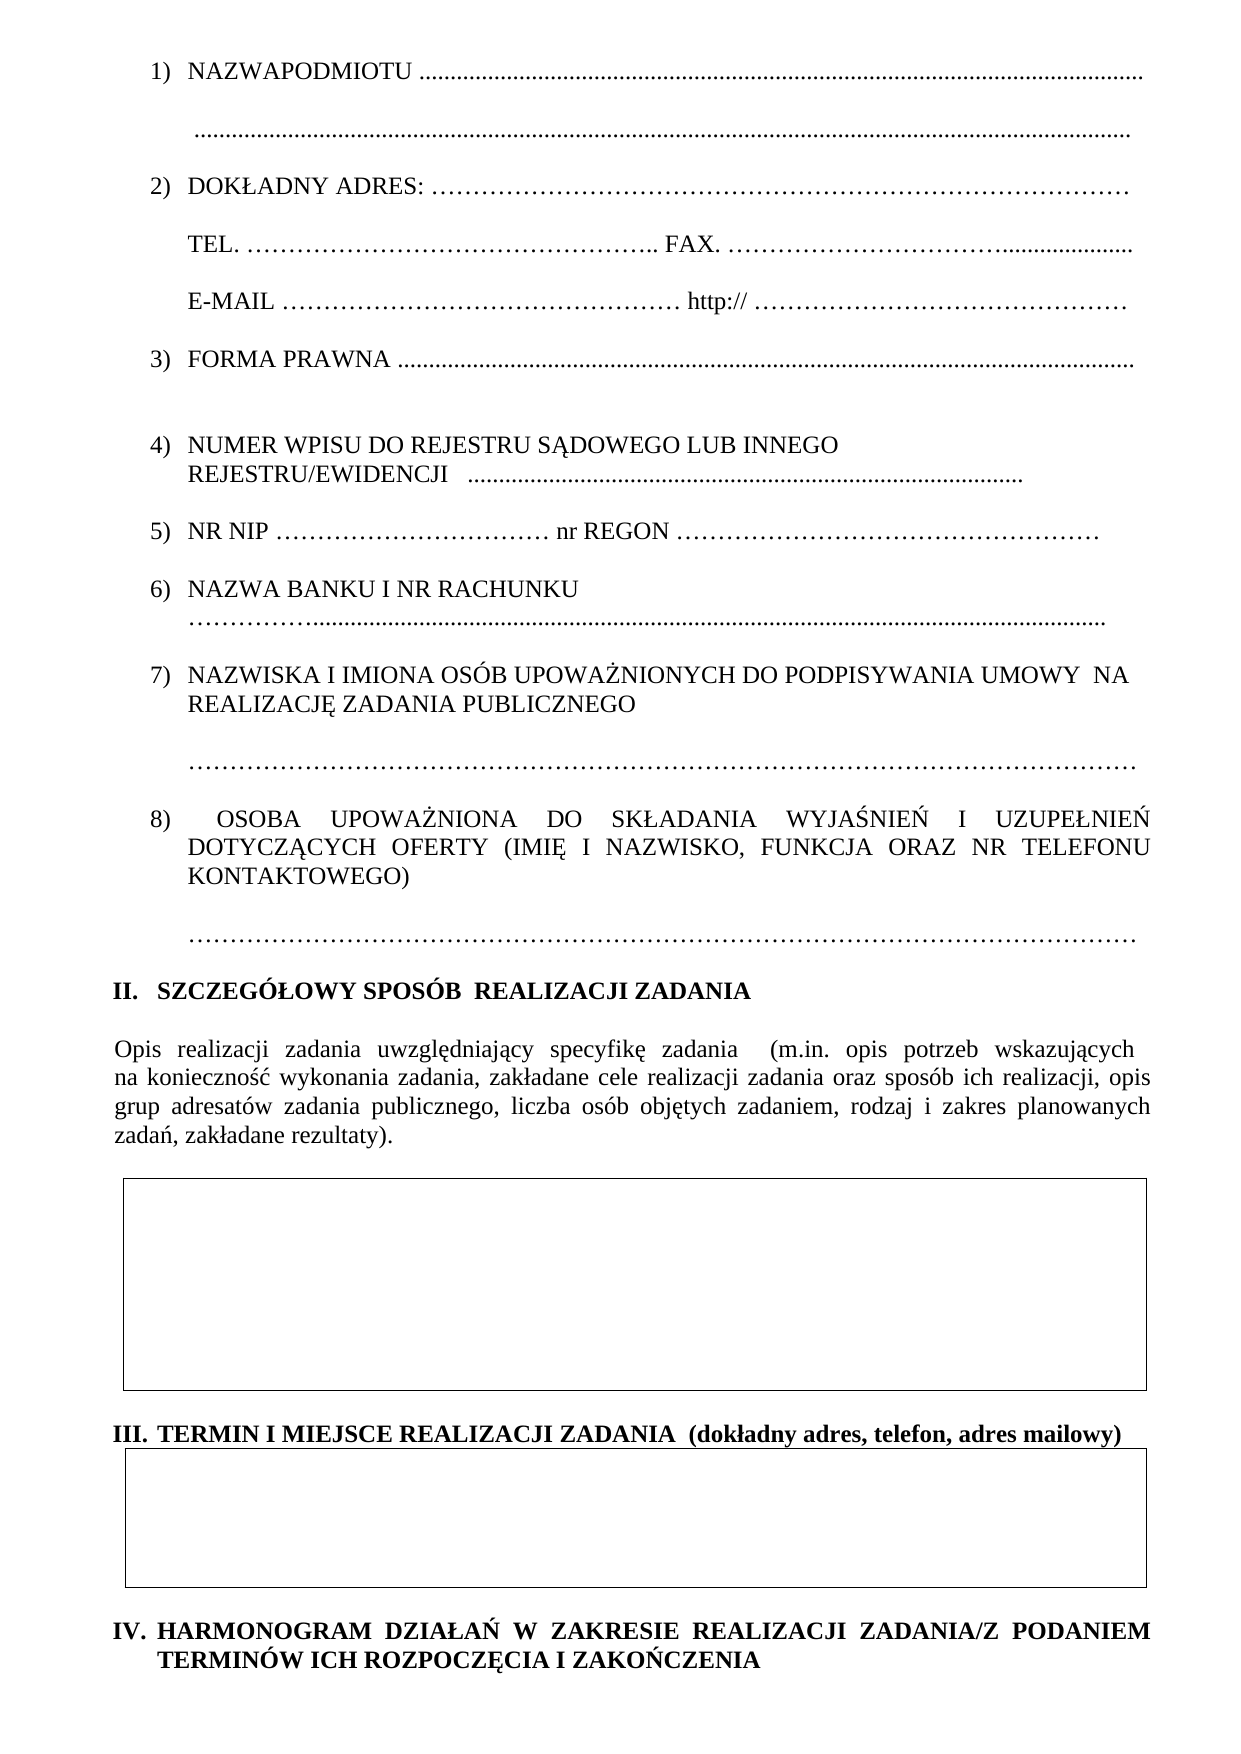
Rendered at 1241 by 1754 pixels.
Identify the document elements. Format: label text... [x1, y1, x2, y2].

list NR NIP …………………………… nr REGON …………………………………………… [150, 516, 1152, 545]
text ...................................................................................................................................................... [112, 114, 1152, 142]
list OSOBA UPOWAŻNIONA DO SKŁADANIA WYJAŚNIEŃ I UZUPEŁNIEŃ DOTYCZĄCYCH OFERTY (IMIĘ I NAZWISKO, FUNKCJA ORAZ NR TELEFONU KONTAKTOWEGO) [150, 804, 1152, 890]
text TEL. ………………………………………….. FAX. ……………………………..................... [187, 229, 1152, 257]
list NAZWAPODMIOTU .................................................................................................................... [150, 56, 1152, 85]
list NUMER WPISU DO REJESTRU SĄDOWEGO LUB INNEGO REJESTRU/EWIDENCJI ......................................................................................... [150, 430, 1152, 487]
table_header [126, 1449, 1146, 1587]
table_header [124, 1179, 1146, 1390]
list SZCZEGÓŁOWY SPOSÓB REALIZACJI ZADANIA [112, 976, 1152, 1005]
text …………………………………………………………………………………………………… [187, 919, 1152, 947]
list DOKŁADNY ADRES: ………………………………………………………………………… [150, 171, 1152, 200]
list FORMA PRAWNA ...................................................................................................................... [150, 344, 1152, 372]
text E-MAIL ………………………………………… http:// ……………………………………… [187, 286, 1152, 315]
text Opis realizacji zadania uwzględniający specyfikę zadania (m.in. opis potrzeb wskazujących na konieczność wykonania zadania, zakładane cele realizacji zadania oraz sposób ich realizacji, opis grup adresatów zadania publicznego, liczba osób objętych zadaniem, rodzaj i zakres planowanych zadań, zakładane rezultaty). [114, 1034, 1152, 1149]
list NAZWISKA I IMIONA OSÓB UPOWAŻNIONYCH DO PODPISYWANIA UMOWY NA REALIZACJĘ ZADANIA PUBLICZNEGO [150, 660, 1152, 717]
list HARMONOGRAM DZIAŁAŃ W ZAKRESIE REALIZACJI ZADANIA/Z PODANIEM TERMINÓW ICH ROZPOCZĘCIA I ZAKOŃCZENIA [112, 1616, 1152, 1674]
text …………………………………………………………………………………………………… [187, 746, 1152, 775]
list NAZWA BANKU I NR RACHUNKU ……………............................................................................................................................... [150, 574, 1152, 631]
list TERMIN I MIEJSCE REALIZACJI ZADANIA (dokładny adres, telefon, adres mailowy) [112, 1419, 1152, 1448]
